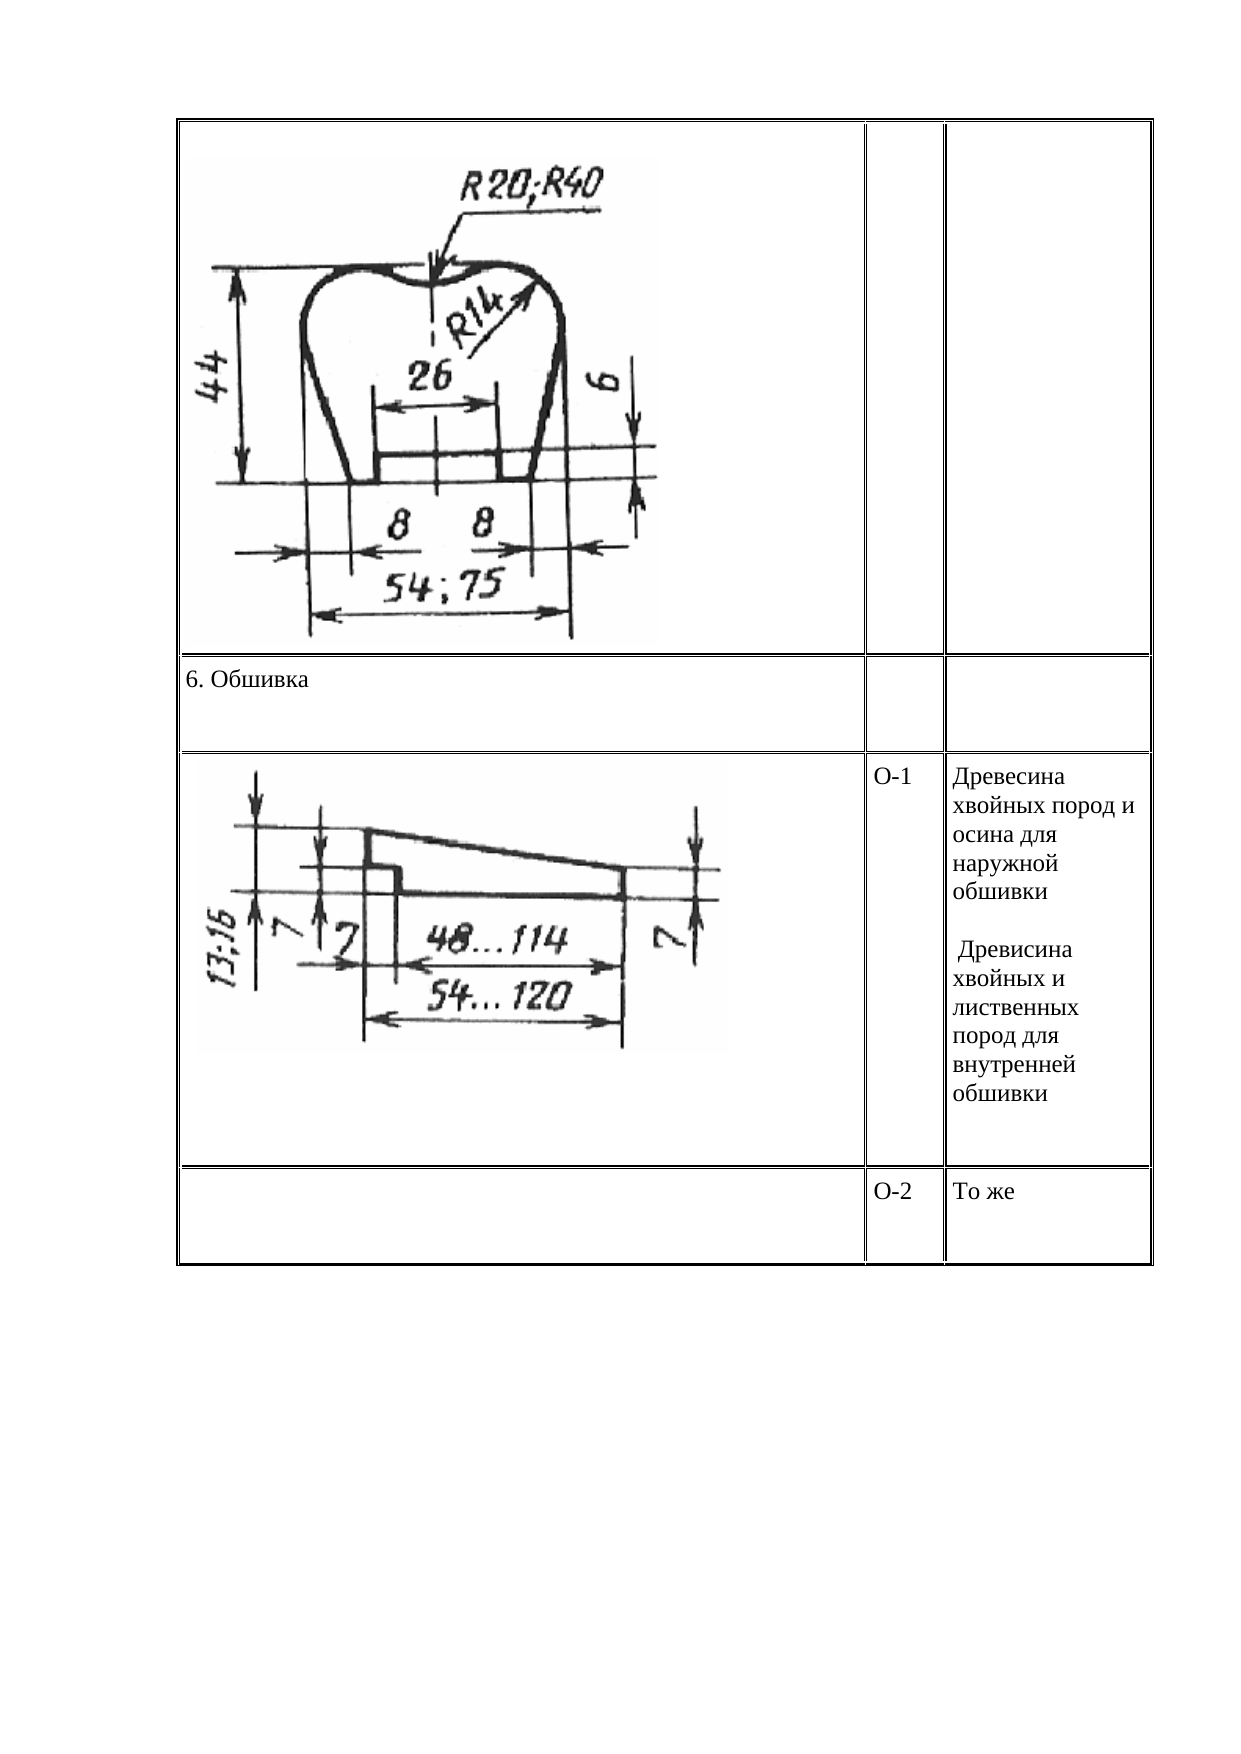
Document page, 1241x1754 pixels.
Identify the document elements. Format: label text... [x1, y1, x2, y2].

table_cell П-2 [866, 120, 945, 653]
table_cell То же [945, 122, 1150, 653]
table_cell О-1 [867, 754, 943, 1165]
picture [185, 158, 660, 646]
table_cell [180, 122, 866, 653]
table_cell О-2 [866, 1165, 945, 1263]
table_cell 6. Обшивка [180, 653, 864, 751]
table_cell [180, 1165, 866, 1263]
table_cell [947, 653, 1151, 751]
table_cell [178, 751, 866, 1165]
table_cell [867, 657, 943, 751]
table_cell То же [945, 1165, 1151, 1263]
picture [195, 761, 729, 1054]
table_cell Древесина хвойных пород и осина для наружной обшивки Древисина хвойных и лиственных пород для внутренней обшивки [945, 751, 1152, 1165]
